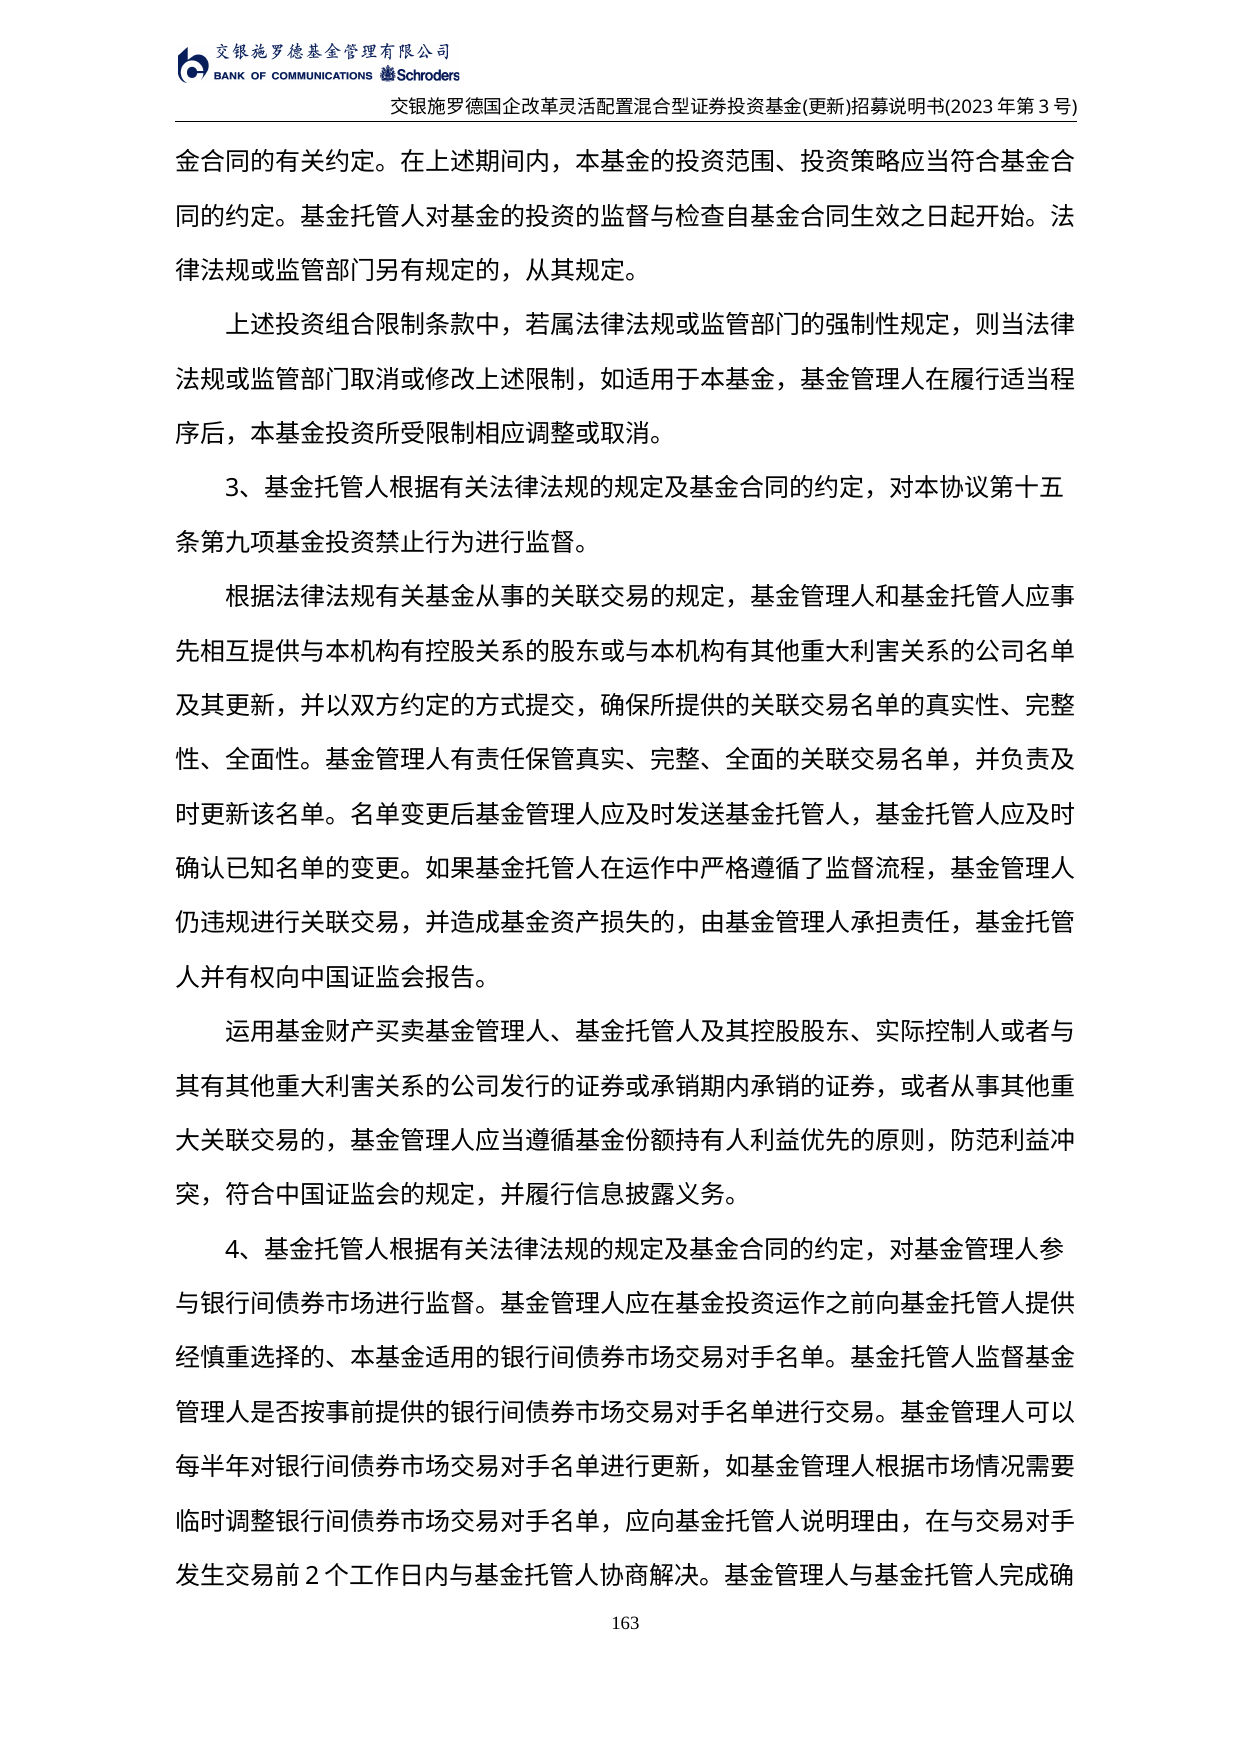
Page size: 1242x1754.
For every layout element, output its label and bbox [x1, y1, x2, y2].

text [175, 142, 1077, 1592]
picture [178, 43, 460, 83]
